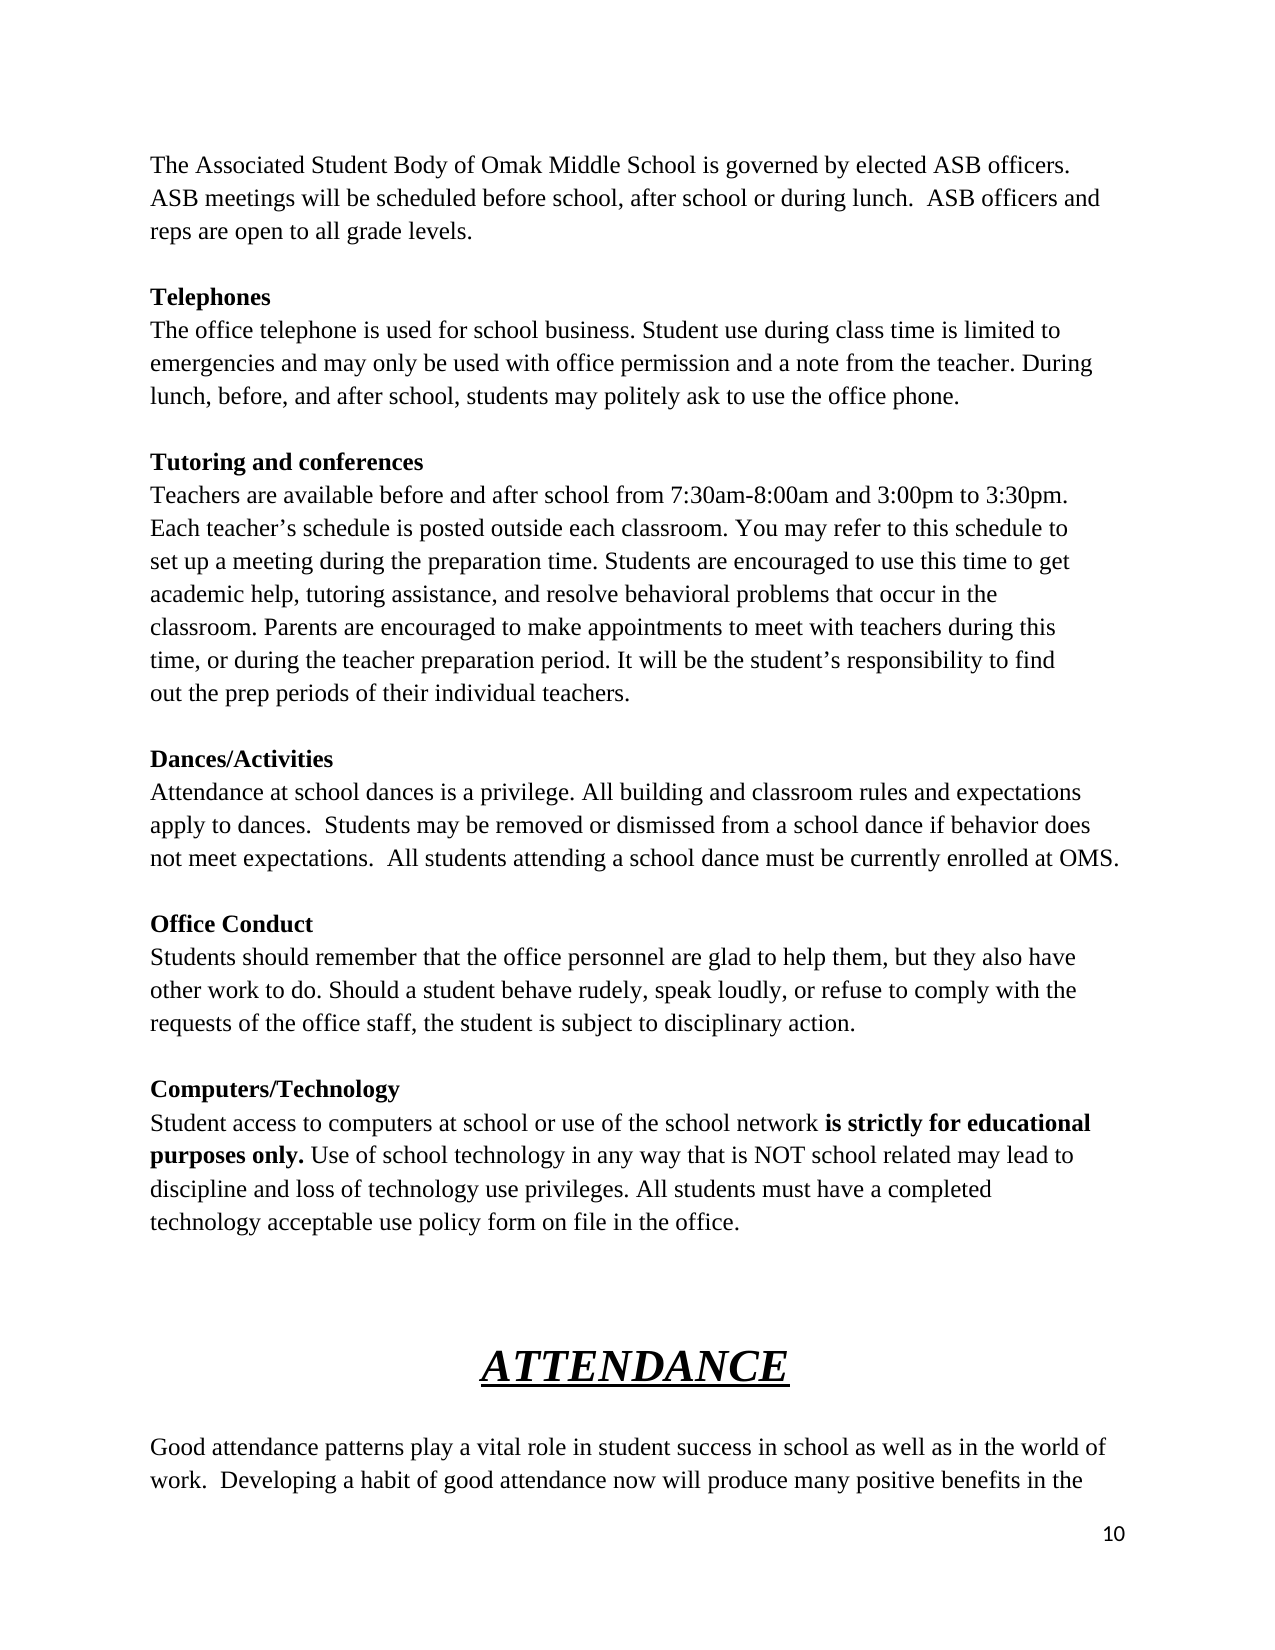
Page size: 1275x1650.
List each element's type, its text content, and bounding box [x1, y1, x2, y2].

text Students should remember that the office personnel are glad to help them, but they also have other work to do. Should a student behave rudely, speak loudly, or refuse to comply with the requests of the office staff, the student is subject to disciplinary action. [150, 942, 1125, 1037]
text Computers/Technology [150, 1074, 1125, 1103]
text Tutoring and conferences [150, 447, 1125, 476]
text ATTENDANCE [150, 1339, 1125, 1391]
text Student access to computers at school or use of the school network is strictly for educational [150, 1108, 1125, 1136]
text Telephones [150, 282, 1125, 311]
text set up a meeting during the preparation time. Students are encouraged to use this time to get [150, 546, 1125, 575]
text Teachers are available before and after school from 7:30am-8:00am and 3:00pm to 3:30pm. [150, 480, 1125, 509]
text lunch, before, and after school, students may politely ask to use the office phone. [150, 381, 1125, 410]
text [150, 1432, 1125, 1494]
text Attendance at school dances is a privilege. All building and classroom rules and expectations apply to dances. Students may be removed or dismissed from a school dance if behavior does not meet expectations. All students attending a school dance must be currently enrolled at OMS. [150, 777, 1125, 872]
text discipline and loss of technology use privileges. All students must have a completed [150, 1174, 1125, 1202]
text purposes only. Use of school technology in any way that is NOT school related may lead to [150, 1141, 1125, 1169]
text Each teacher’s schedule is posted outside each classroom. You may refer to this schedule to [150, 513, 1125, 542]
text time, or during the teacher preparation period. It will be the student’s responsibility to find [150, 645, 1125, 674]
text Dances/Activities [150, 744, 1125, 773]
text Office Conduct [150, 909, 1125, 938]
text The office telephone is used for school business. Student use during class time is limited to [150, 315, 1125, 344]
text out the prep periods of their individual teachers. [150, 678, 1125, 707]
text The Associated Student Body of Omak Middle School is governed by elected ASB officers. ASB meetings will be scheduled before school, after school or during lunch. ASB officers and reps are open to all grade levels. [150, 150, 1125, 245]
text academic help, tutoring assistance, and resolve behavioral problems that occur in the [150, 579, 1125, 608]
text classroom. Parents are encouraged to make appointments to meet with teachers during this [150, 612, 1125, 641]
text emergencies and may only be used with office permission and a note from the teacher. During [150, 348, 1125, 377]
text technology acceptable use policy form on file in the office. [150, 1207, 1125, 1235]
